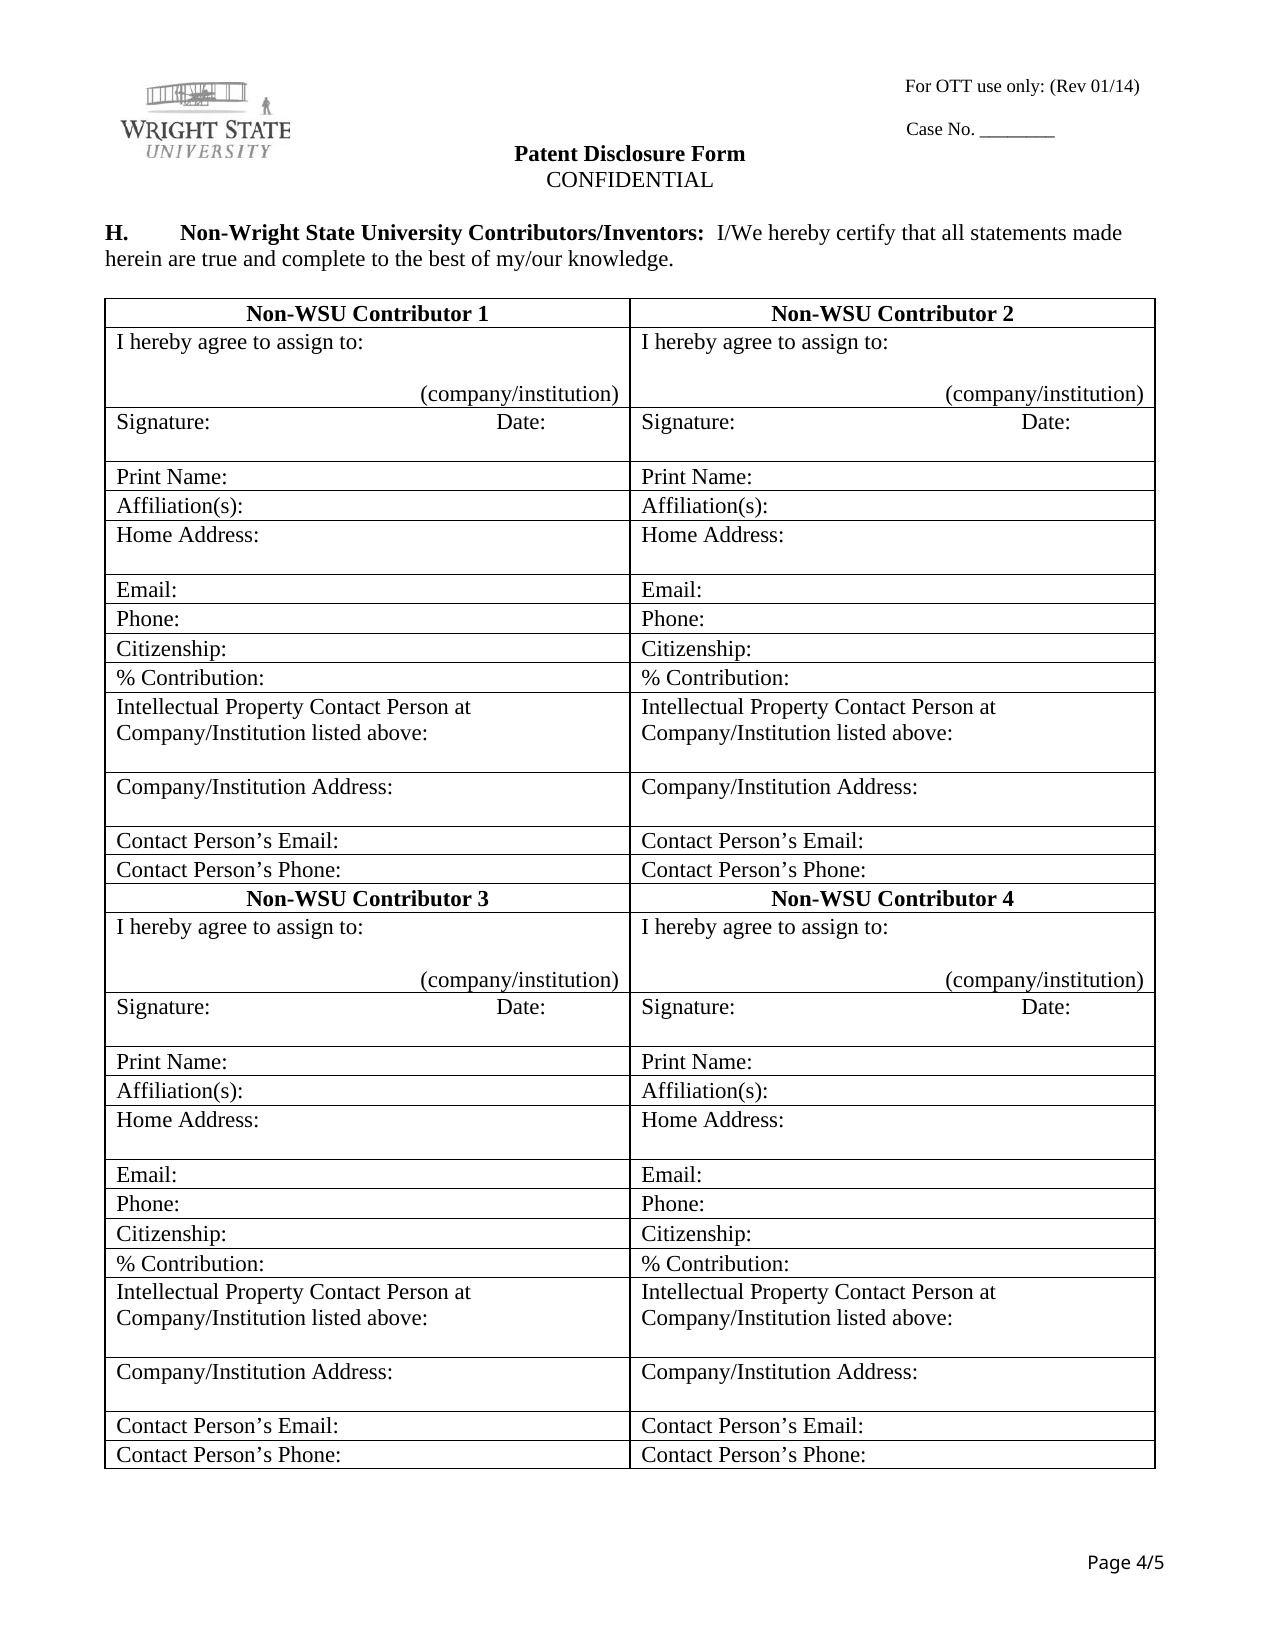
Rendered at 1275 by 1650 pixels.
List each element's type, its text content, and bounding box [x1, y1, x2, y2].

table_cell Non-WSU Contributor 4 [631, 884, 1154, 912]
table_cell I hereby agree to assign to: (company/institution) [106, 913, 629, 992]
text H. Non-Wright State University Contributors/Inventors: I/We hereby certify that all statements made herein are true and complete to the best of my/our knowledge. [105, 219, 1155, 271]
table_cell Contact Person’s Phone: [106, 855, 629, 883]
table_cell Signature: Date: [631, 993, 1154, 1046]
table_cell Email: [106, 1160, 629, 1188]
table_cell Non-WSU Contributor 3 [106, 884, 629, 912]
table_cell I hereby agree to assign to: (company/institution) [631, 913, 1154, 992]
table_cell Intellectual Property Contact Person at Company/Institution listed above: [106, 693, 629, 772]
table_cell % Contribution: [631, 1249, 1154, 1277]
table_cell Email: [106, 575, 629, 603]
table_cell Phone: [631, 604, 1154, 633]
table_cell Affiliation(s): [106, 491, 629, 520]
table_cell Intellectual Property Contact Person at Company/Institution listed above: [631, 693, 1154, 772]
table_cell I hereby agree to assign to: (company/institution) [106, 328, 629, 407]
table_cell Print Name: [631, 1047, 1154, 1075]
table_cell % Contribution: [631, 663, 1154, 692]
table_cell Email: [631, 1160, 1154, 1188]
table_cell Print Name: [631, 462, 1154, 490]
table_cell Intellectual Property Contact Person at Company/Institution listed above: [631, 1278, 1154, 1357]
table_cell Contact Person’s Email: [106, 1412, 629, 1439]
table_cell Contact Person’s Phone: [631, 855, 1154, 883]
table_cell Email: [631, 575, 1154, 603]
table_cell Affiliation(s): [631, 491, 1154, 520]
table_cell Home Address: [106, 1106, 629, 1159]
table_cell Signature: Date: [106, 408, 629, 461]
table_cell Company/Institution Address: [106, 773, 629, 826]
table_cell Print Name: [106, 1047, 629, 1075]
table_cell Affiliation(s): [106, 1076, 629, 1105]
table_cell I hereby agree to assign to: (company/institution) [631, 328, 1154, 407]
table_cell Affiliation(s): [631, 1076, 1154, 1105]
table_cell Citizenship: [106, 634, 629, 662]
table_cell Phone: [631, 1189, 1154, 1218]
table_cell Home Address: [631, 521, 1154, 573]
table_cell Contact Person’s Email: [631, 1412, 1154, 1439]
table_header Non-WSU Contributor 2 [631, 299, 1154, 327]
table_cell Phone: [106, 604, 629, 633]
table_cell Company/Institution Address: [631, 1358, 1154, 1411]
table_cell Citizenship: [631, 1219, 1154, 1247]
table_cell Citizenship: [631, 634, 1154, 662]
table_cell Contact Person’s Email: [631, 827, 1154, 854]
table_cell Intellectual Property Contact Person at Company/Institution listed above: [106, 1278, 629, 1357]
table_cell % Contribution: [106, 1249, 629, 1277]
table_cell Contact Person’s Email: [106, 827, 629, 854]
table_cell Phone: [106, 1189, 629, 1218]
table_cell Contact Person’s Phone: [631, 1441, 1154, 1468]
table_cell Citizenship: [106, 1219, 629, 1247]
picture [120, 82, 291, 158]
table_cell Company/Institution Address: [631, 773, 1154, 826]
table_cell % Contribution: [106, 663, 629, 692]
table_cell Signature: Date: [631, 408, 1154, 461]
table_cell Home Address: [106, 521, 629, 573]
table_cell Contact Person’s Phone: [106, 1441, 629, 1468]
table_cell Home Address: [631, 1106, 1154, 1159]
table_header Non-WSU Contributor 1 [106, 299, 629, 327]
table_cell Signature: Date: [106, 993, 629, 1046]
table_cell Print Name: [106, 462, 629, 490]
table_cell Company/Institution Address: [106, 1358, 629, 1411]
